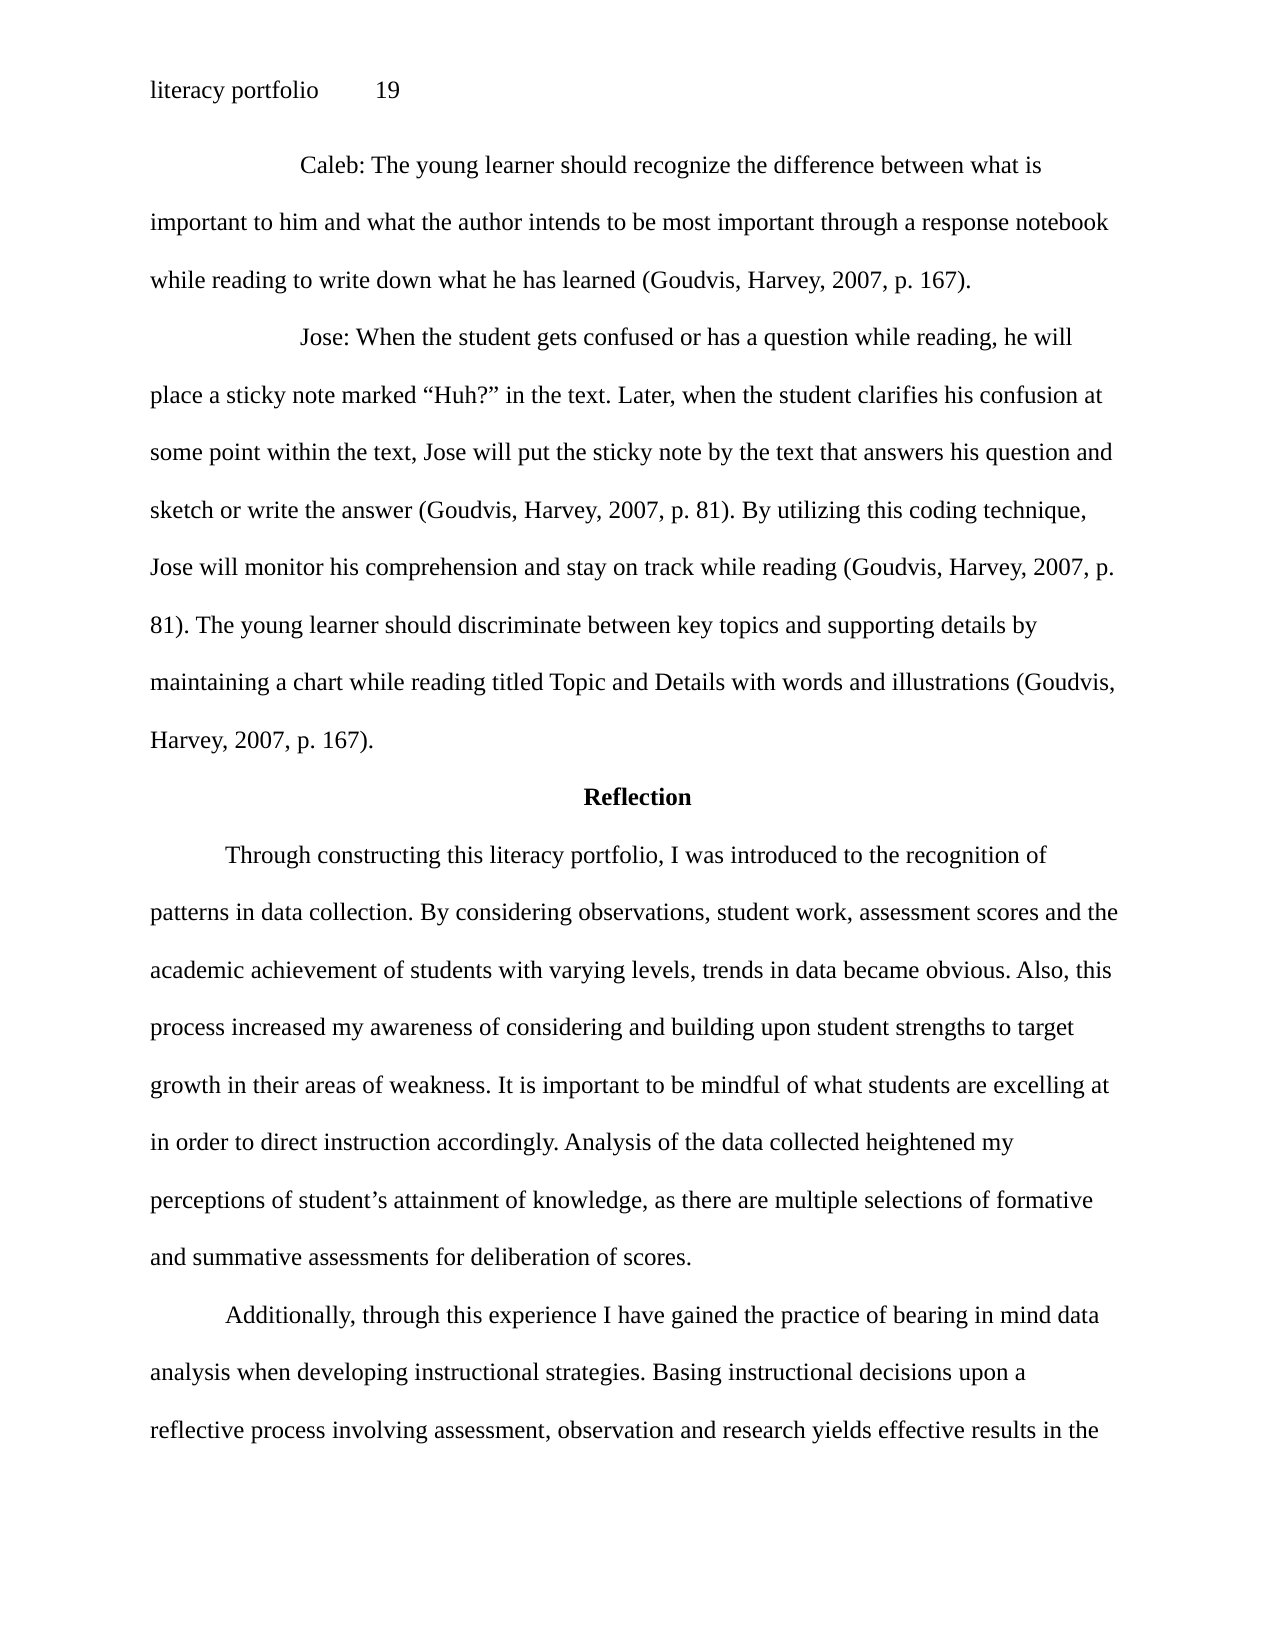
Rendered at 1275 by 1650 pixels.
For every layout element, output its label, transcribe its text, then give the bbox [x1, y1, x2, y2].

text Caleb: The young learner should recognize the difference between what is important to him and what the author intends to be most important through a response notebook while reading to write down what he has learned (Goudvis, Harvey, 2007, p. 167). [150, 150, 1125, 294]
text Jose: When the student gets confused or has a question while reading, he will place a sticky note marked “Huh?” in the text. Later, when the student clarifies his confusion at some point within the text, Jose will put the sticky note by the text that answers his question and sketch or write the answer (Goudvis, Harvey, 2007, p. 81). By utilizing this coding technique, Jose will monitor his comprehension and stay on track while reading (Goudvis, Harvey, 2007, p. 81). The young learner should discriminate between key topics and supporting details by maintaining a chart while reading titled Topic and Details with words and illustrations (Goudvis, Harvey, 2007, p. 167). [150, 322, 1125, 754]
title Reflection [150, 782, 1125, 811]
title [150, 1300, 1125, 1444]
title Through constructing this literacy portfolio, I was introduced to the recognition of patterns in data collection. By considering observations, student work, assessment scores and the academic achievement of students with varying levels, trends in data became obvious. Also, this process increased my awareness of considering and building upon student strengths to target growth in their areas of weakness. It is important to be mindful of what students are excelling at in order to direct instruction accordingly. Analysis of the data collected heightened my perceptions of student’s attainment of knowledge, as there are multiple selections of formative and summative assessments for deliberation of scores. [150, 840, 1125, 1271]
